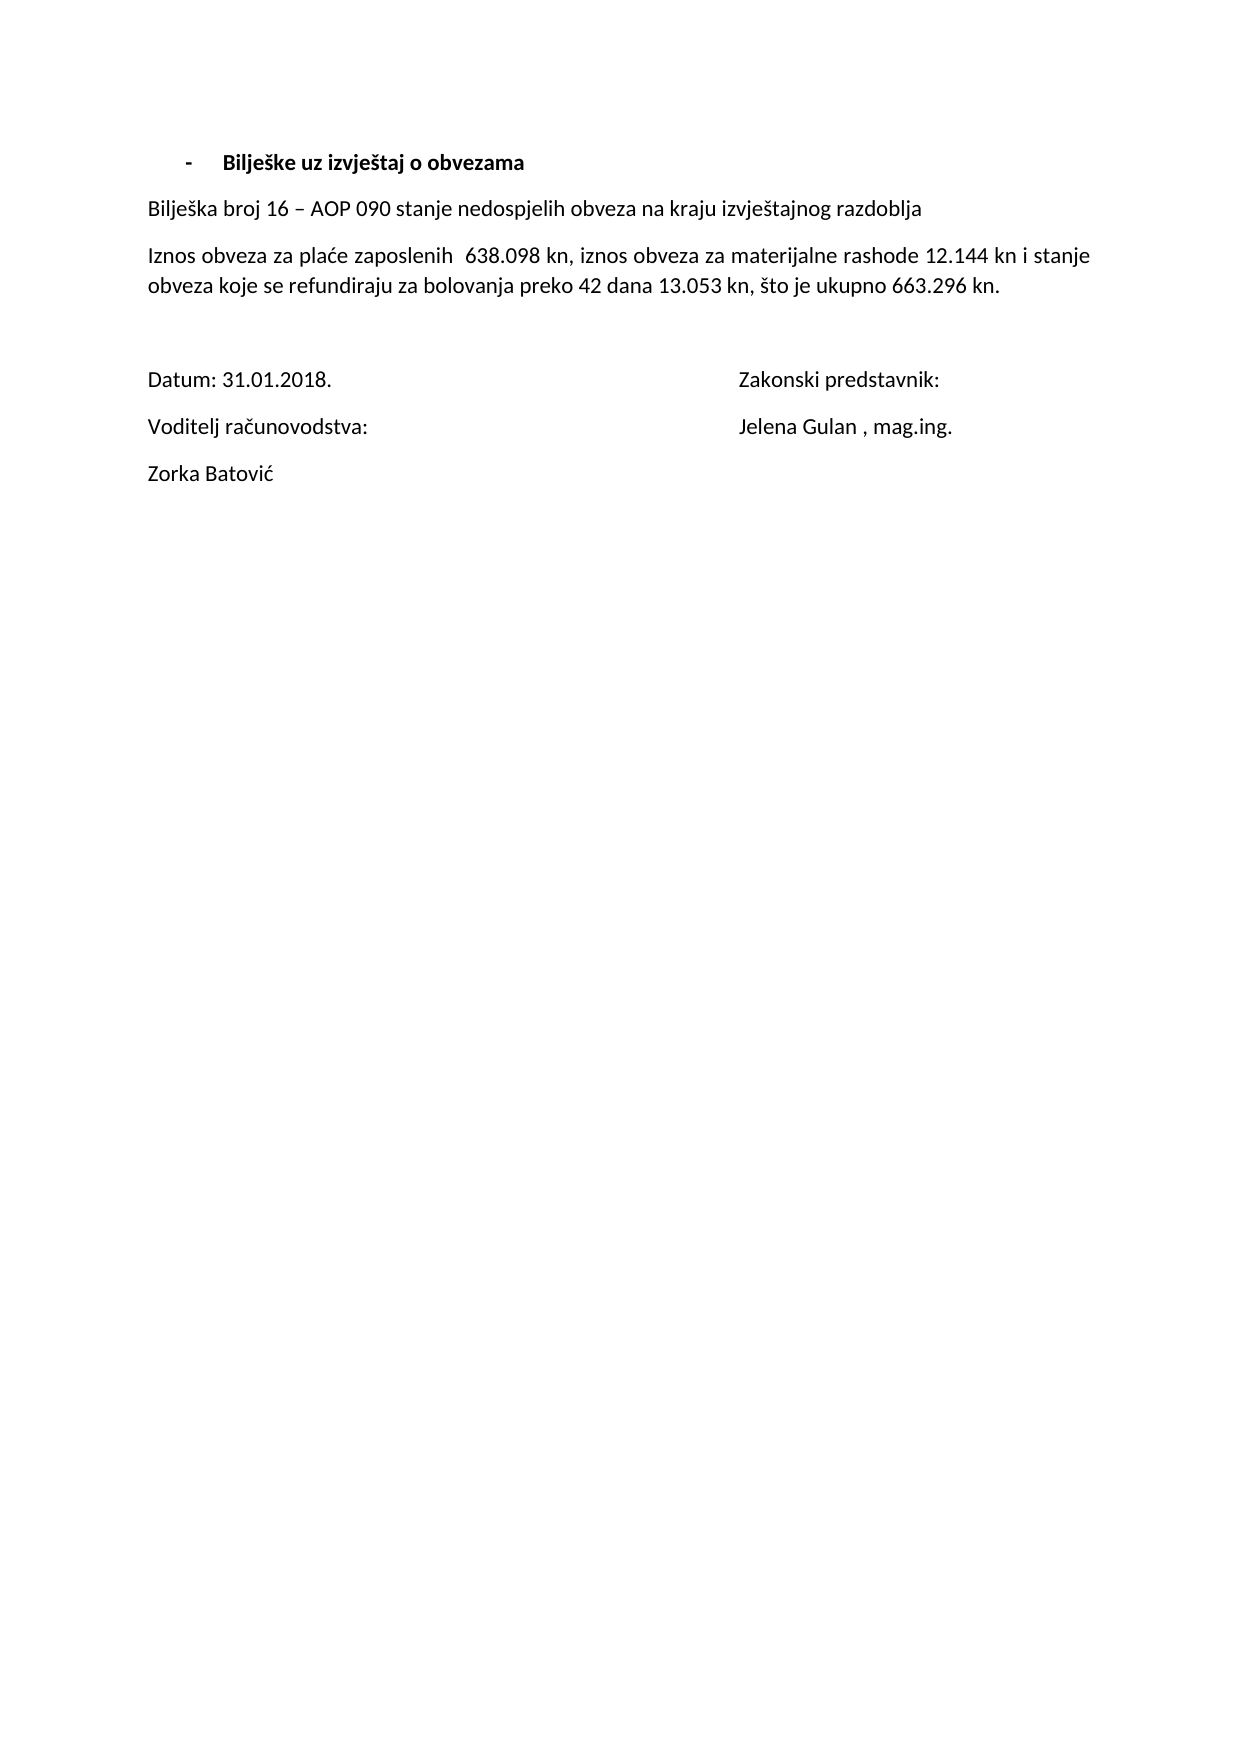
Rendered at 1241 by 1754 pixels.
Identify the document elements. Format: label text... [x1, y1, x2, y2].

text Bilješka broj 16 – AOP 090 stanje nedospjelih obveza na kraju izvještajnog razdoblja [148, 194, 1093, 222]
text Zorka Batović [148, 459, 1093, 487]
text Datum: 31.01.2018. Zakonski predstavnik: [148, 365, 1093, 393]
text Voditelj računovodstva: Jelena Gulan , mag.ing. [148, 412, 1093, 440]
list Bilješke uz izvještaj o obvezama [185, 148, 1093, 176]
text Iznos obveza za plaće zaposlenih 638.098 kn, iznos obveza za materijalne rashode 12.144 kn i stanje obveza koje se refundiraju za bolovanja preko 42 dana 13.053 kn, što je ukupno 663.296 kn. [148, 241, 1093, 299]
